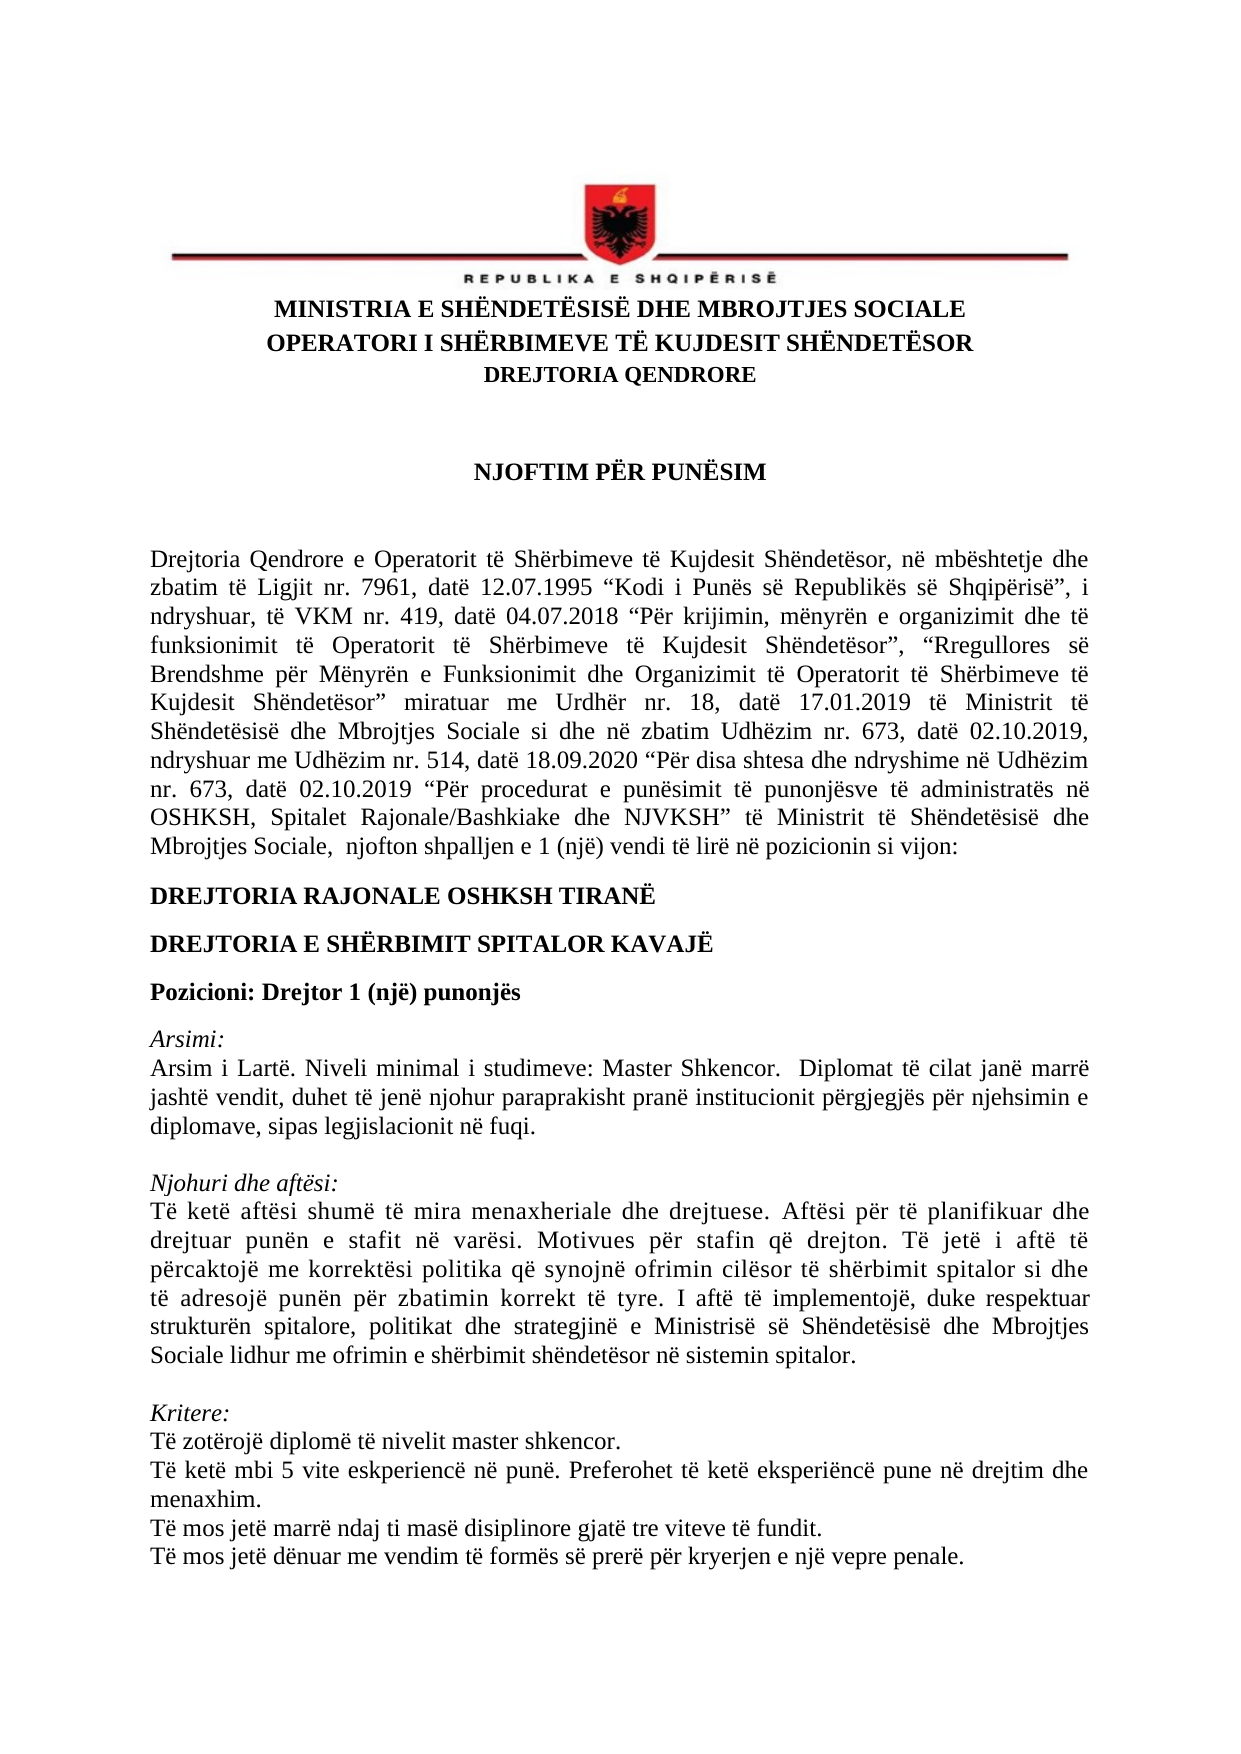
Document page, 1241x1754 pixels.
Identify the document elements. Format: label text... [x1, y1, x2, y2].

text Pozicioni: Drejtor 1 (një) punonjës [150, 977, 1090, 1005]
text Kritere: [150, 1398, 1090, 1426]
text MINISTRIA E SHËNDETËSISË DHE MBROJTJES SOCIALE [150, 294, 1090, 323]
text DREJTORIA RAJONALE OSHKSH TIRANË [150, 881, 1090, 909]
text Arsimi: [150, 1024, 1090, 1053]
text Të zotërojë diplomë të nivelit master shkencor. [150, 1426, 1090, 1455]
text Arsim i Lartë. Niveli minimal i studimeve: Master Shkencor. Diplomat të cilat janë marrë jashtë vendit, duhet të jenë njohur paraprakisht pranë institucionit përgjegjës për njehsimin e diplomave, sipas legjislacionit në fuqi. [150, 1053, 1090, 1139]
text DREJTORIA E SHËRBIMIT SPITALOR KAVAJË [150, 929, 1090, 957]
text Të ketë mbi 5 vite eskperiencë në punë. Preferohet të ketë eksperiëncë pune në drejtim dhe menaxhim. [150, 1455, 1090, 1513]
text Njohuri dhe aftësi: [150, 1168, 1090, 1196]
text Të mos jetë marrë ndaj ti masë disiplinore gjatë tre viteve të fundit. [150, 1513, 1090, 1541]
text NJOFTIM PËR PUNËSIM [150, 457, 1090, 486]
text Drejtoria Qendrore e Operatorit të Shërbimeve të Kujdesit Shëndetësor, në mbështetje dhe zbatim të Ligjit nr. 7961, datë 12.07.1995 “Kodi i Punës së Republikës së Shqipërisë”, i ndryshuar, të VKM nr. 419, datë 04.07.2018 “Për krijimin, mënyrën e organizimit dhe të funksionimit të Operatorit të Shërbimeve të Kujdesit Shëndetësor”, “Rregullores së Brendshme për Mënyrën e Funksionimit dhe Organizimit të Operatorit të Shërbimeve të Kujdesit Shëndetësor” miratuar me Urdhër nr. 18, datë 17.01.2019 të Ministrit të Shëndetësisë dhe Mbrojtjes Sociale si dhe në zbatim Udhëzim nr. 673, datë 02.10.2019, ndryshuar me Udhëzim nr. 514, datë 18.09.2020 “Për disa shtesa dhe ndryshime në Udhëzim nr. 673, datë 02.10.2019 “Për procedurat e punësimit të punonjësve të administratës në OSHKSH, Spitalet Rajonale/Bashkiake dhe NJVKSH” të Ministrit të Shëndetësisë dhe Mbrojtjes Sociale, njofton shpalljen e 1 (një) vendi të lirë në pozicionin si vijon: [150, 544, 1090, 860]
text Të ketë aftësi shumë të mira menaxheriale dhe drejtuese. Aftësi për të planifikuar dhe drejtuar punën e stafit në varësi. Motivues për stafin që drejton. Të jetë i aftë të përcaktojë me korrektësi politika që synojnë ofrimin cilësor të shërbimit spitalor si dhe të adresojë punën për zbatimin korrekt të tyre. I aftë të implementojë, duke respektuar strukturën spitalore, politikat dhe strategjinë e Ministrisë së Shëndetësisë dhe Mbrojtjes Sociale lidhur me ofrimin e shërbimit shëndetësor në sistemin spitalor. [150, 1283, 1090, 1369]
picture [159, 150, 1081, 291]
text Të mos jetë dënuar me vendim të formës së prerë për kryerjen e një vepre penale. [150, 1541, 1090, 1570]
text OPERATORI I SHËRBIMEVE TË KUJDESIT SHËNDETËSOR [150, 328, 1090, 356]
subtitle DREJTORIA QENDRORE [150, 361, 1090, 387]
